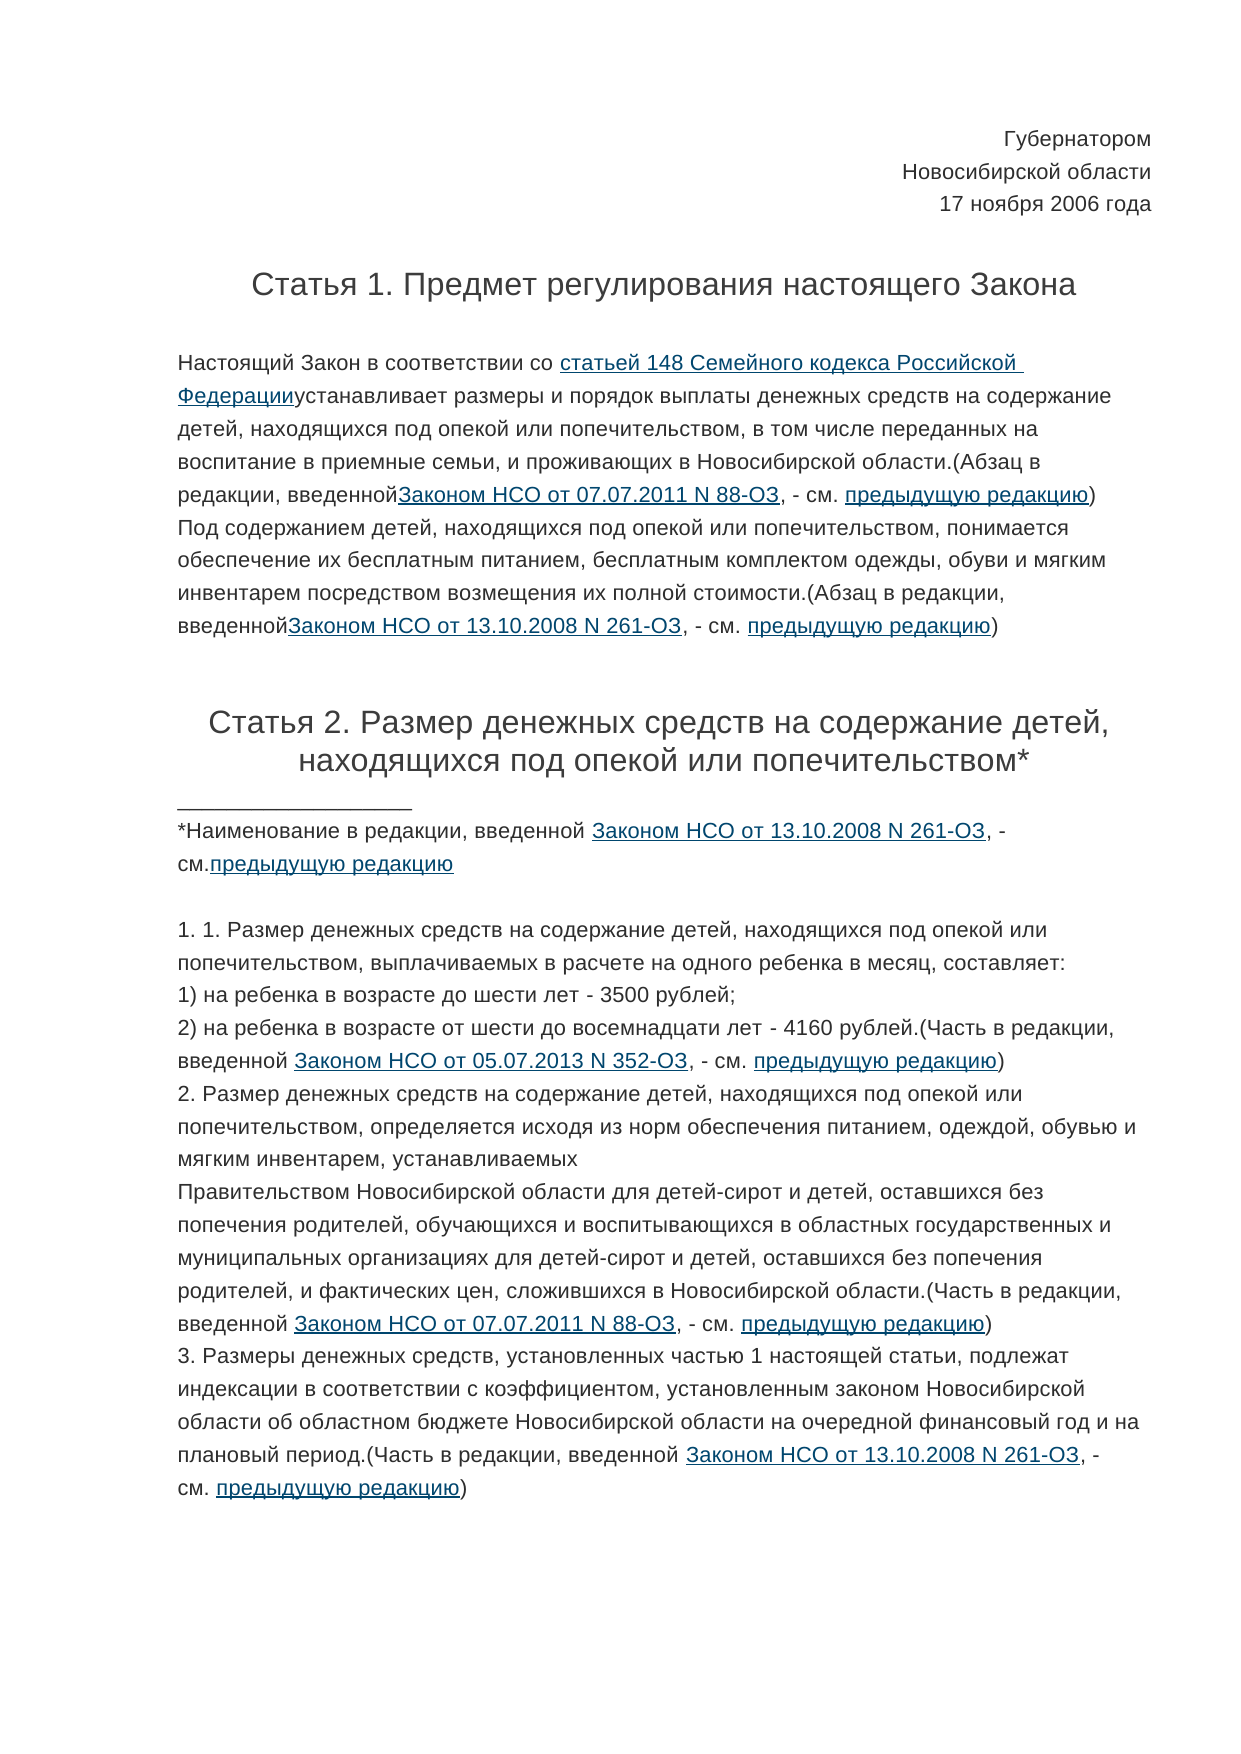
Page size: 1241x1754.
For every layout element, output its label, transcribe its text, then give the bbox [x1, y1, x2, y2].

text Настоящий Закон в соответствии со статьей 148 Семейного кодекса Российской Федерацииустанавливает размеры и порядок выплаты денежных средств на содержание детей, находящихся под опекой или попечительством, в том числе переданных на воспитание в приемные семьи, и проживающих в Новосибирской области.(Абзац в редакции, введеннойЗаконом НСО от 07.07.2011 N 88-ОЗ, - см. предыдущую редакцию) Под содержанием детей, находящихся под опекой или попечительством, понимается обеспечение их бесплатным питанием, бесплатным комплектом одежды, обуви и мягким инвентарем посредством возмещения их полной стоимости.(Абзац в редакции, введеннойЗаконом НСО от 13.10.2008 N 261-ОЗ, - см. предыдущую редакцию) [177, 310, 1152, 704]
text Статья 2. Размер денежных средств на содержание детей, находящихся под опекой или попечительством* [177, 704, 1152, 778]
text ___________________ *Наименование в редакции, введенной Законом НСО от 13.10.2008 N 261-ОЗ, - см.предыдущую редакцию 1. 1. Размер денежных средств на содержание детей, находящихся под опекой или попечительством, выплачиваемых в расчете на одного ребенка в месяц, составляет: 1) на ребенка в возрасте до шести лет - 3500 рублей; 2) на ребенка в возрасте от шести до восемнадцати лет - 4160 рублей.(Часть в редакции, введенной Законом НСО от 05.07.2013 N 352-ОЗ, - см. предыдущую редакцию) 2. Размер денежных средств на содержание детей, находящихся под опекой или попечительством, определяется исходя из норм обеспечения питанием, одеждой, обувью и мягким инвентарем, устанавливаемых Правительством Новосибирской области для детей-сирот и детей, оставшихся без попечения родителей, обучающихся и воспитывающихся в областных государственных и муниципальных организациях для детей-сирот и детей, оставшихся без попечения родителей, и фактических цен, сложившихся в Новосибирской области.(Часть в редакции, введенной Законом НСО от 07.07.2011 N 88-ОЗ, - см. предыдущую редакцию) 3. Размеры денежных средств, установленных частью 1 настоящей статьи, подлежат индексации в соответствии с коэффициентом, установленным законом Новосибирской области об областном бюджете Новосибирской области на очередной финансовый год и на плановый период.(Часть в редакции, введенной Законом НСО от 13.10.2008 N 261-ОЗ, - см. предыдущую редакцию) [177, 778, 1152, 1565]
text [177, 118, 1152, 217]
text Статья 1. Предмет регулирования настоящего Закона [177, 265, 1152, 302]
